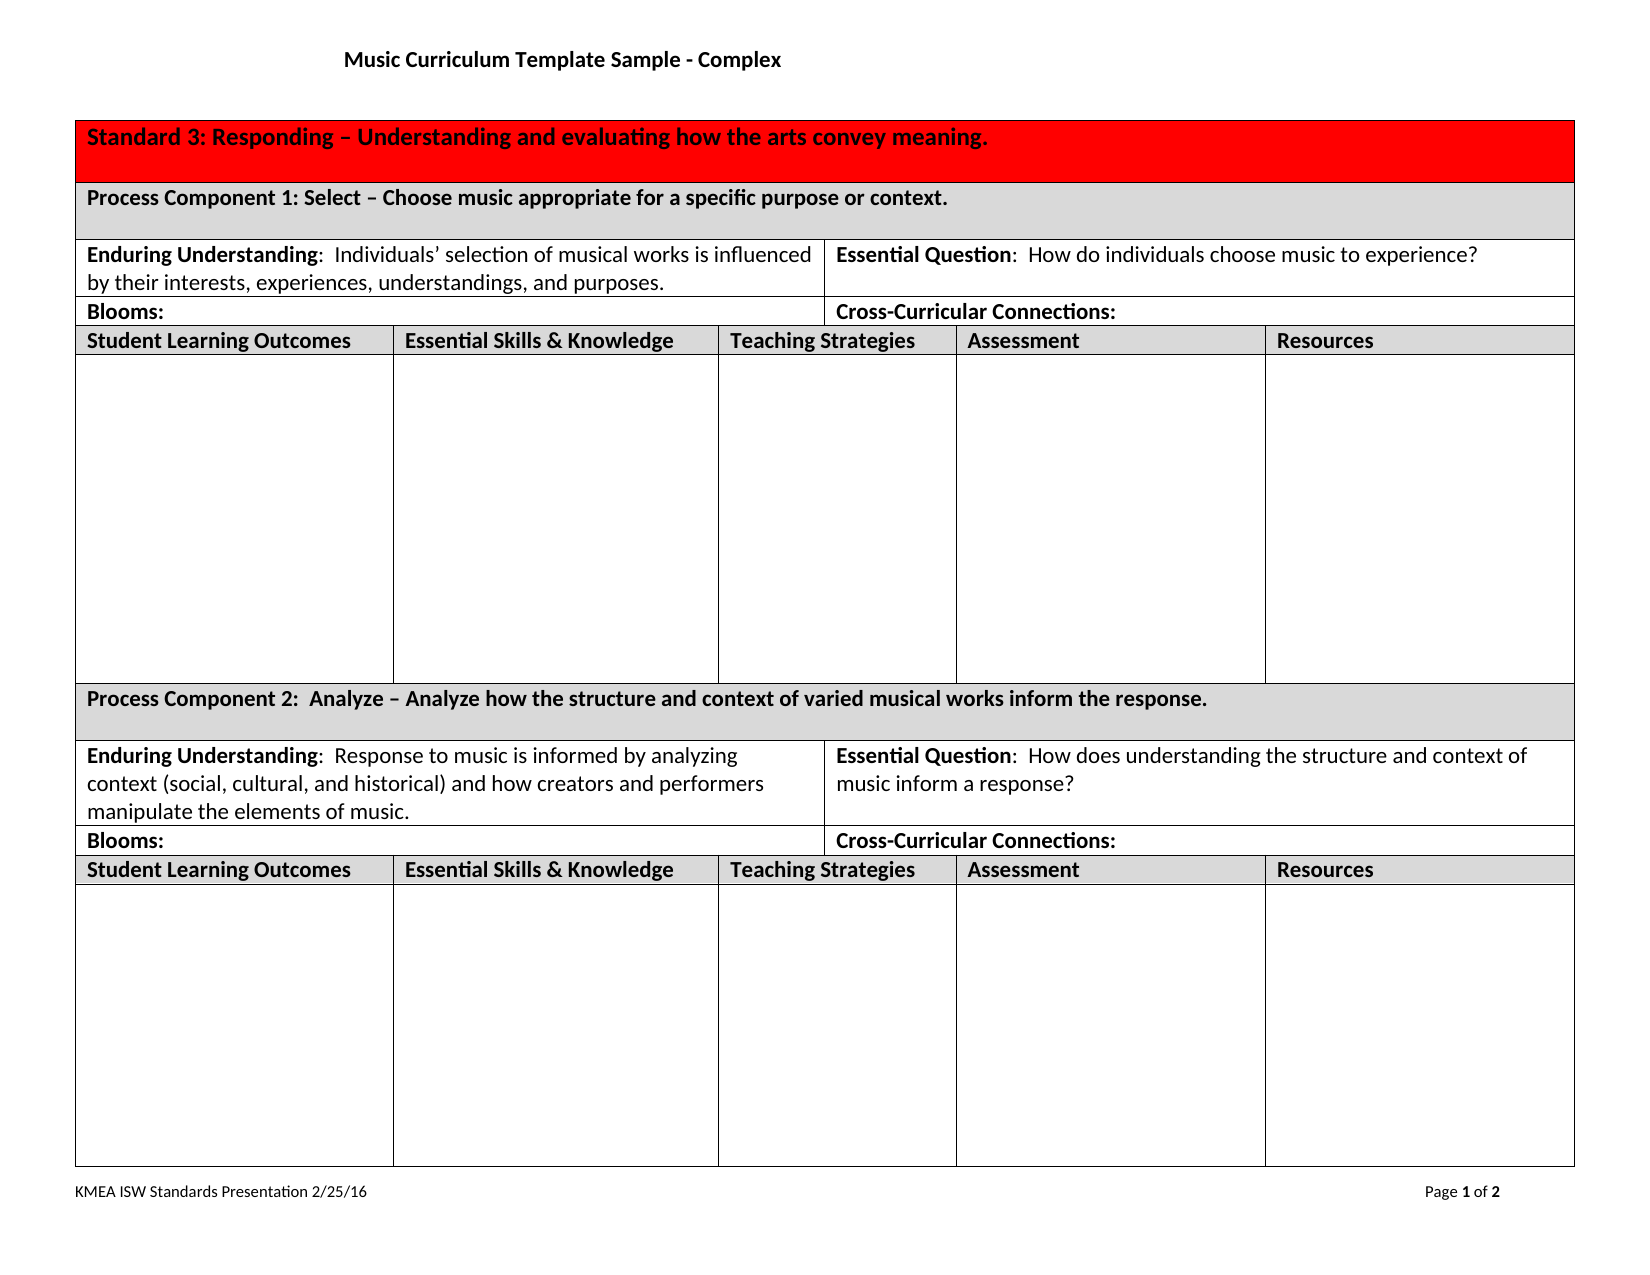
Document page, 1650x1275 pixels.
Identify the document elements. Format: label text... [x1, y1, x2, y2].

table_cell Enduring Understanding: Individuals’ selection of musical works is influenced by their interests, experiences, understandings, and purposes. [76, 240, 824, 296]
table_cell Cross-Curricular Connections: [825, 826, 1574, 854]
table_cell [76, 885, 393, 1166]
table_header Standard 3: Responding – Understanding and evaluating how the arts convey meaning. [76, 121, 1574, 182]
table_cell Essential Question: How does understanding the structure and context of music inform a response? [825, 741, 1574, 825]
table_cell Process Component 2: Analyze – Analyze how the structure and context of varied musical works inform the response. [76, 684, 1574, 740]
table_cell [957, 885, 1265, 1166]
table_cell Student Learning Outcomes [76, 856, 393, 883]
table_cell Essential Skills & Knowledge [394, 856, 718, 883]
table_cell Essential Skills & Knowledge [394, 326, 718, 354]
table_cell [719, 885, 956, 1166]
table_cell [394, 885, 718, 1166]
table_cell Blooms: [76, 826, 824, 854]
table_cell Process Component 1: Select – Choose music appropriate for a specific purpose or context. [76, 183, 1574, 239]
table_cell [1266, 885, 1574, 1166]
table_cell Blooms: [76, 297, 824, 325]
table_cell [76, 355, 393, 683]
table_cell Assessment [957, 326, 1265, 354]
table_cell Enduring Understanding: Response to music is informed by analyzing context (social, cultural, and historical) and how creators and performers manipulate the elements of music. [76, 741, 824, 825]
table_cell Resources [1266, 326, 1574, 354]
table_cell Assessment [957, 856, 1265, 883]
table_cell [394, 355, 718, 683]
table_cell [719, 355, 956, 683]
table_cell Essential Question: How do individuals choose music to experience? [825, 240, 1574, 296]
table_cell [1266, 355, 1574, 683]
table_cell [957, 355, 1265, 683]
table_cell Teaching Strategies [719, 856, 956, 883]
table_cell Cross-Curricular Connections: [825, 297, 1574, 325]
table_cell Resources [1266, 856, 1574, 883]
table_cell Teaching Strategies [719, 326, 956, 354]
table_cell Student Learning Outcomes [76, 326, 393, 354]
